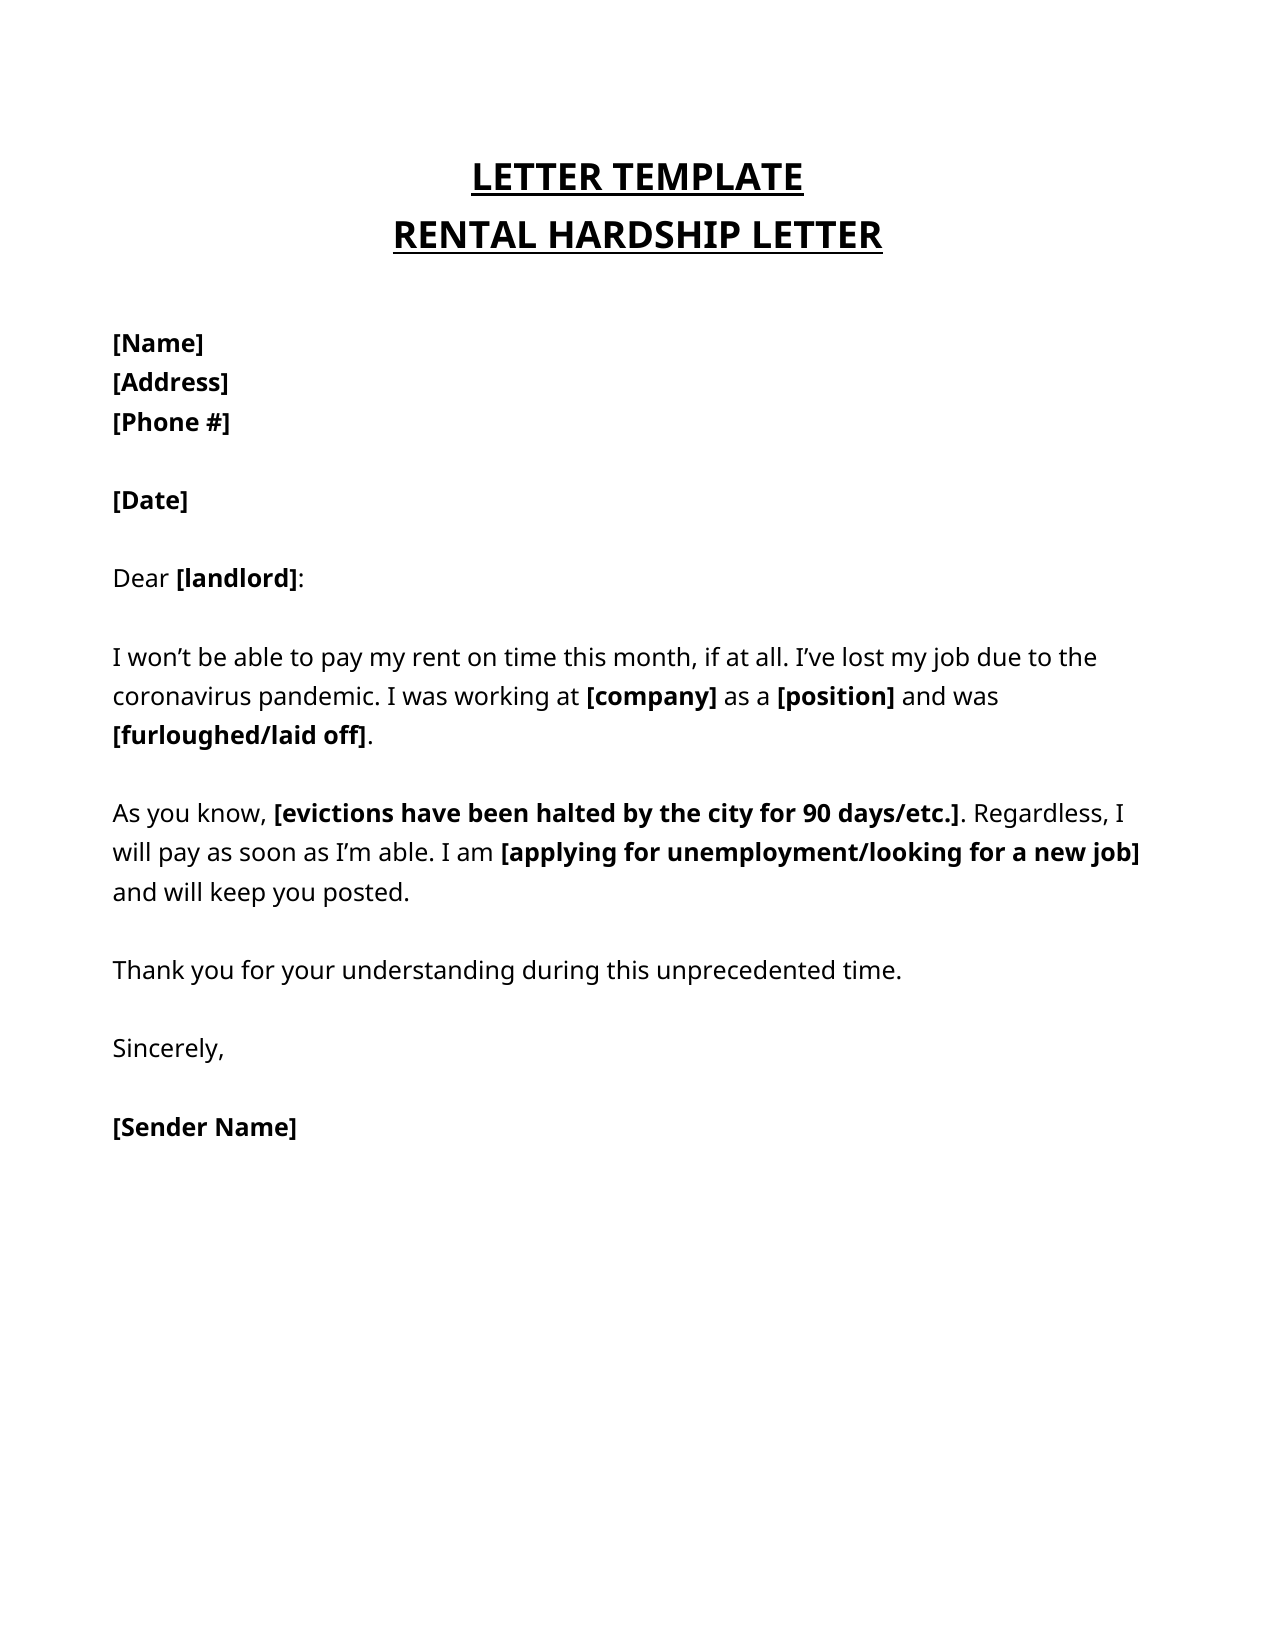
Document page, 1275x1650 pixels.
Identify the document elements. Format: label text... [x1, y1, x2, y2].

text Thank you for your understanding during this unprecedented time. [112, 953, 1162, 987]
text [Sender Name] [112, 1109, 1162, 1143]
text RENTAL HARDSHIP LETTER [112, 209, 1162, 260]
text [Date] [112, 483, 1162, 517]
text [Phone #] [112, 404, 1162, 438]
text Dear [landlord]: [112, 561, 1162, 595]
text LETTER TEMPLATE [112, 150, 1162, 201]
text Sincerely, [112, 1031, 1162, 1065]
text As you know, [evictions have been halted by the city for 90 days/etc.]. Regardless, I will pay as soon as I’m able. I am [applying for unemployment/looking for a new job] and will keep you posted. [112, 796, 1162, 908]
text I won’t be able to pay my rent on time this month, if at all. I’ve lost my job due to the coronavirus pandemic. I was working at [company] as a [position] and was [furloughed/laid off]. [112, 639, 1162, 752]
text [Name] [112, 326, 1162, 360]
text [Address] [112, 365, 1162, 399]
